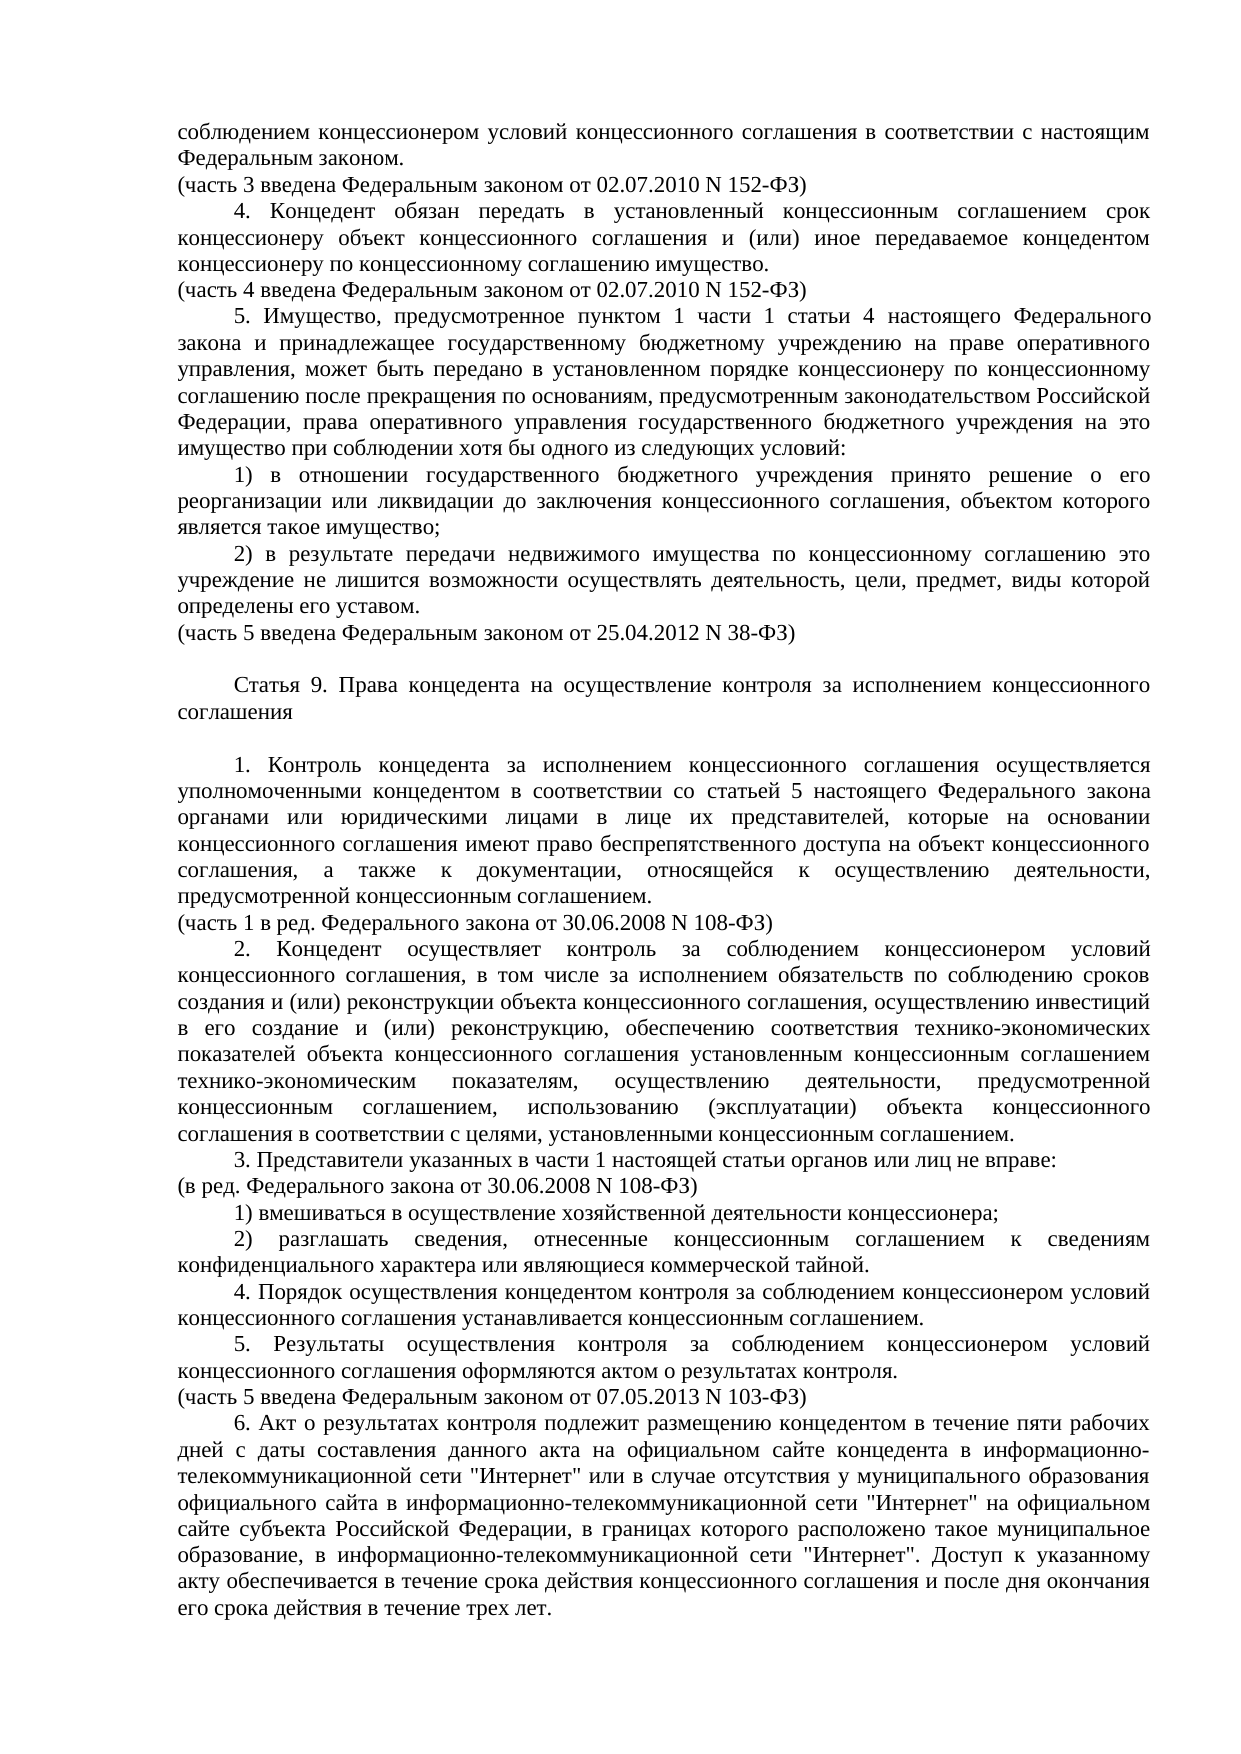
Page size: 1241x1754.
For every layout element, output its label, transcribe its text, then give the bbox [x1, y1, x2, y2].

text 6. Акт о результатах контроля подлежит размещению концедентом в течение пяти рабочих дней с даты составления данного акта на официальном сайте концедента в информационно-телекоммуникационной сети "Интернет" или в случае отсутствия у муниципального образования официального сайта в информационно-телекоммуникационной сети "Интернет" на официальном сайте субъекта Российской Федерации, в границах которого расположено такое муниципальное образование, в информационно-телекоммуникационной сети "Интернет". Доступ к указанному акту обеспечивается в течение срока действия концессионного соглашения и после дня окончания его срока действия в течение трех лет. [177, 1409, 1152, 1620]
text Статья 9. Права концедента на осуществление контроля за исполнением концессионного соглашения [177, 672, 1152, 724]
text 2. Концедент осуществляет контроль за соблюдением концессионером условий концессионного соглашения, в том числе за исполнением обязательств по соблюдению сроков создания и (или) реконструкции объекта концессионного соглашения, осуществлению инвестиций в его создание и (или) реконструкцию, обеспечению соответствия технико-экономических показателей объекта концессионного соглашения установленным концессионным соглашением технико-экономическим показателям, осуществлению деятельности, предусмотренной концессионным соглашением, использованию (эксплуатации) объекта концессионного соглашения в соответствии с целями, установленными концессионным соглашением. [177, 935, 1152, 1146]
text 4. Концедент обязан передать в установленный концессионным соглашением срок концессионеру объект концессионного соглашения и (или) иное передаваемое концедентом концессионеру по концессионному соглашению имущество. [177, 197, 1152, 276]
text (часть 5 введена Федеральным законом от 07.05.2013 N 103-ФЗ) [177, 1383, 1152, 1409]
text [177, 118, 1152, 171]
text 1. Контроль концедента за исполнением концессионного соглашения осуществляется уполномоченными концедентом в соответствии со статьей 5 настоящего Федерального закона органами или юридическими лицами в лице их представителей, которые на основании концессионного соглашения имеют право беспрепятственного доступа на объект концессионного соглашения, а также к документации, относящейся к осуществлению деятельности, предусмотренной концессионным соглашением. [177, 751, 1152, 909]
text 4. Порядок осуществления концедентом контроля за соблюдением концессионером условий концессионного соглашения устанавливается концессионным соглашением. [177, 1278, 1152, 1330]
text 5. Результаты осуществления контроля за соблюдением концессионером условий концессионного соглашения оформляются актом о результатах контроля. [177, 1330, 1152, 1383]
text 5. Имущество, предусмотренное пунктом 1 части 1 статьи 4 настоящего Федерального закона и принадлежащее государственному бюджетному учреждению на праве оперативного управления, может быть передано в установленном порядке концессионеру по концессионному соглашению после прекращения по основаниям, предусмотренным законодательством Российской Федерации, права оперативного управления государственного бюджетного учреждения на это имущество при соблюдении хотя бы одного из следующих условий: [177, 303, 1152, 461]
text (часть 4 введена Федеральным законом от 02.07.2010 N 152-ФЗ) [177, 276, 1152, 303]
text (часть 3 введена Федеральным законом от 02.07.2010 N 152-ФЗ) [177, 171, 1152, 197]
text 2) разглашать сведения, отнесенные концессионным соглашением к сведениям конфиденциального характера или являющиеся коммерческой тайной. [177, 1225, 1152, 1278]
text (часть 5 введена Федеральным законом от 25.04.2012 N 38-ФЗ) [177, 619, 1152, 645]
text (в ред. Федерального закона от 30.06.2008 N 108-ФЗ) [177, 1172, 1152, 1199]
text 3. Представители указанных в части 1 настоящей статьи органов или лиц не вправе: [177, 1146, 1152, 1172]
text (часть 1 в ред. Федерального закона от 30.06.2008 N 108-ФЗ) [177, 909, 1152, 935]
text 2) в результате передачи недвижимого имущества по концессионному соглашению это учреждение не лишится возможности осуществлять деятельность, цели, предмет, виды которой определены его уставом. [177, 540, 1152, 619]
text 1) в отношении государственного бюджетного учреждения принято решение о его реорганизации или ликвидации до заключения концессионного соглашения, объектом которого является такое имущество; [177, 461, 1152, 540]
text 1) вмешиваться в осуществление хозяйственной деятельности концессионера; [177, 1199, 1152, 1225]
